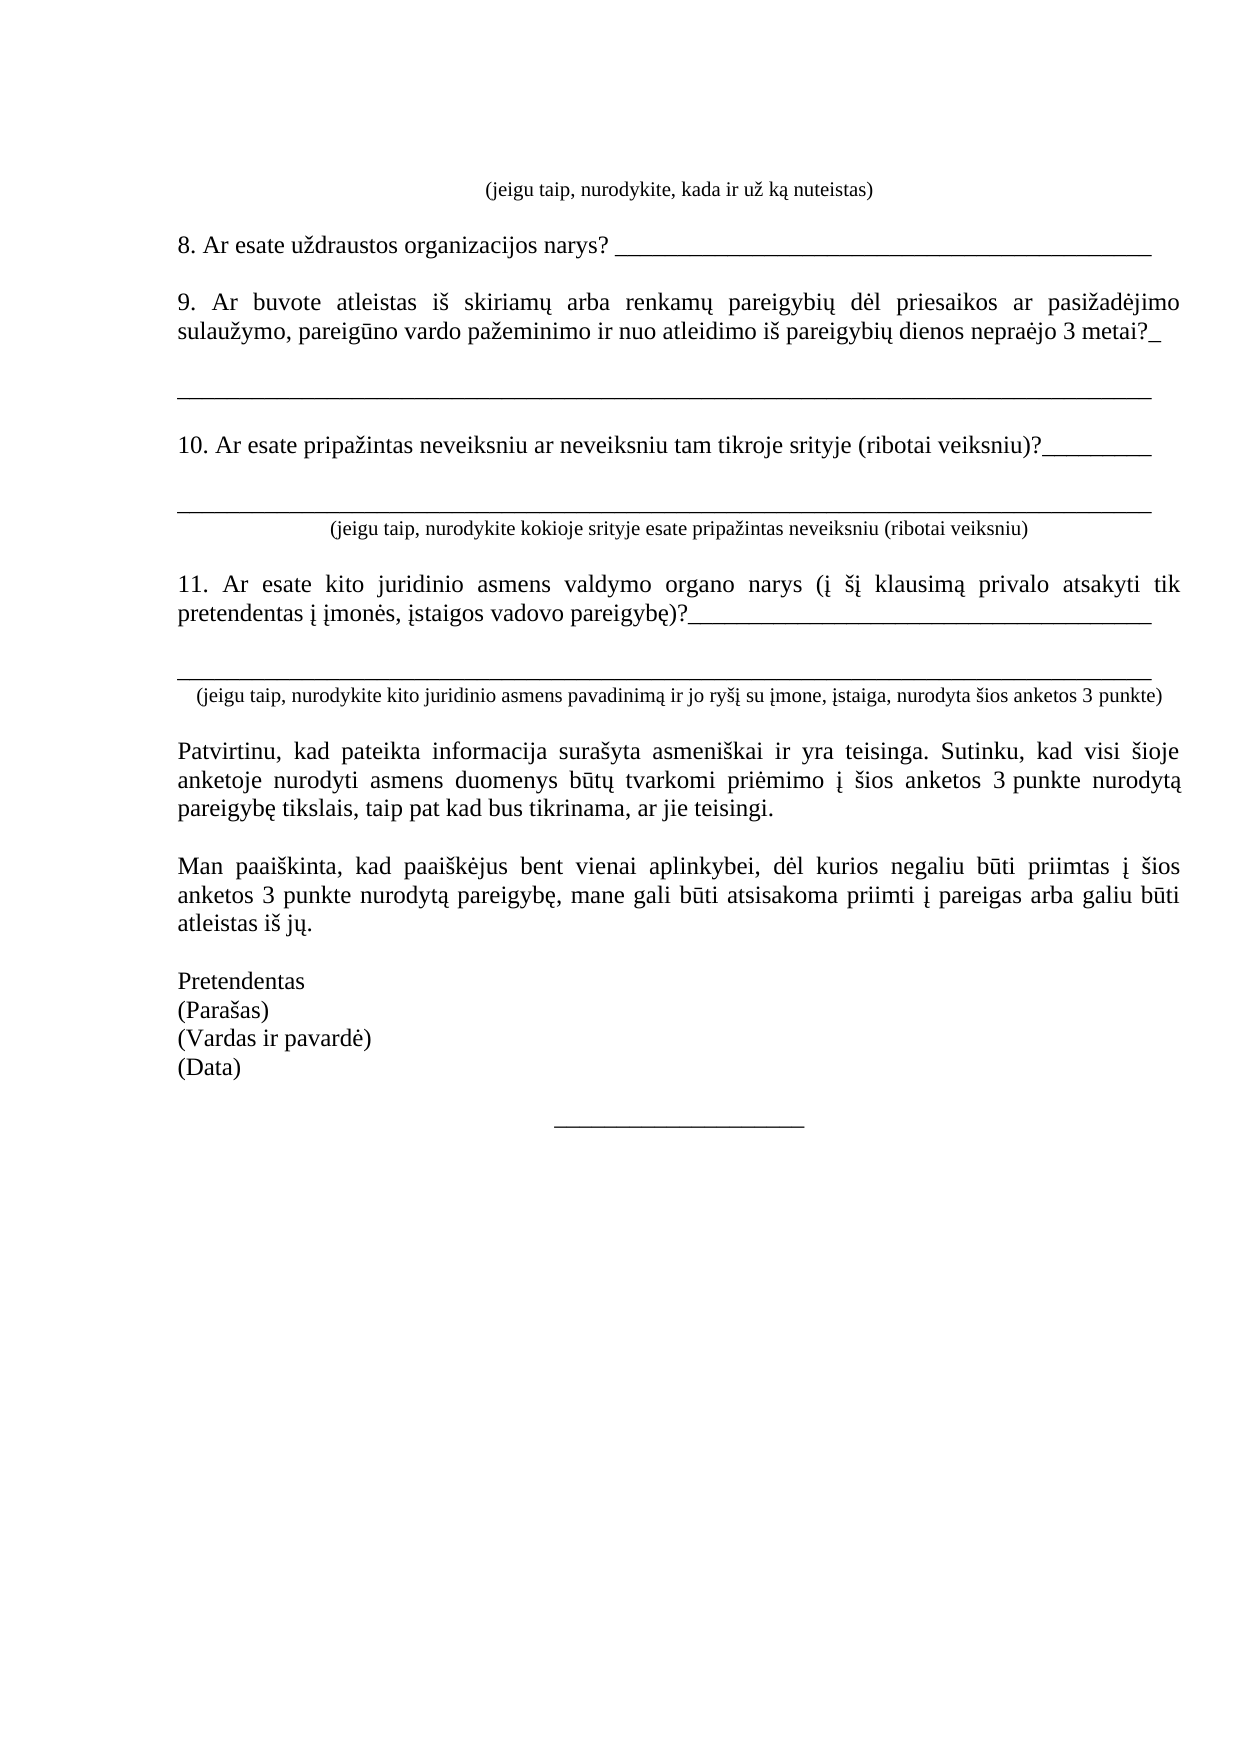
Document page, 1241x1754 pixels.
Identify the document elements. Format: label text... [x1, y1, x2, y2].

text 11. Ar esate kito juridinio asmens valdymo organo narys (į šį klausimą privalo atsakyti tik pretendentas į įmonės, įstaigos vadovo pareigybę)? [177, 569, 1181, 626]
text 9. Ar buvote atleistas iš skiriamų arba renkamų pareigybių dėl priesaikos ar pasižadėjimo sulaužymo, pareigūno vardo pažeminimo ir nuo atleidimo iš pareigybių dienos nepraėjo 3 metai? [177, 287, 1181, 345]
text Pretendentas [177, 966, 1181, 995]
text 8. Ar esate uždraustos organizacijos narys? [177, 230, 1181, 259]
text (jeigu taip, nurodykite, kada ir už ką nuteistas) [177, 177, 1181, 201]
text (Vardas ir pavardė) [177, 1023, 1181, 1052]
text Man paaiškinta, kad paaiškėjus bent vienai aplinkybei, dėl kurios negaliu būti priimtas į šios anketos 3 punkte nurodytą pareigybę, mane gali būti atsisakoma priimti į pareigas arba galiu būti atleistas iš jų. [177, 851, 1181, 937]
text –––––––––––––––––––– [177, 1110, 1181, 1138]
text Patvirtinu, kad pateikta informacija surašyta asmeniškai ir yra teisinga. Sutinku, kad visi šioje anketoje nurodyti asmens duomenys būtų tvarkomi priėmimo į šios anketos 3 punkte nurodytą pareigybę tikslais, taip pat kad bus tikrinama, ar jie teisingi. [177, 736, 1181, 822]
text (jeigu taip, nurodykite kito juridinio asmens pavadinimą ir jo ryšį su įmone, įstaiga, nurodyta šios anketos 3 punkte) [177, 683, 1181, 707]
text (jeigu taip, nurodykite kokioje srityje esate pripažintas neveiksniu (ribotai veiksniu) [177, 516, 1181, 540]
text (Data) [177, 1052, 1181, 1081]
text (Parašas) [177, 995, 1181, 1023]
text 10. Ar esate pripažintas neveiksniu ar neveiksniu tam tikroje srityje (ribotai veiksniu)? [177, 431, 1181, 459]
